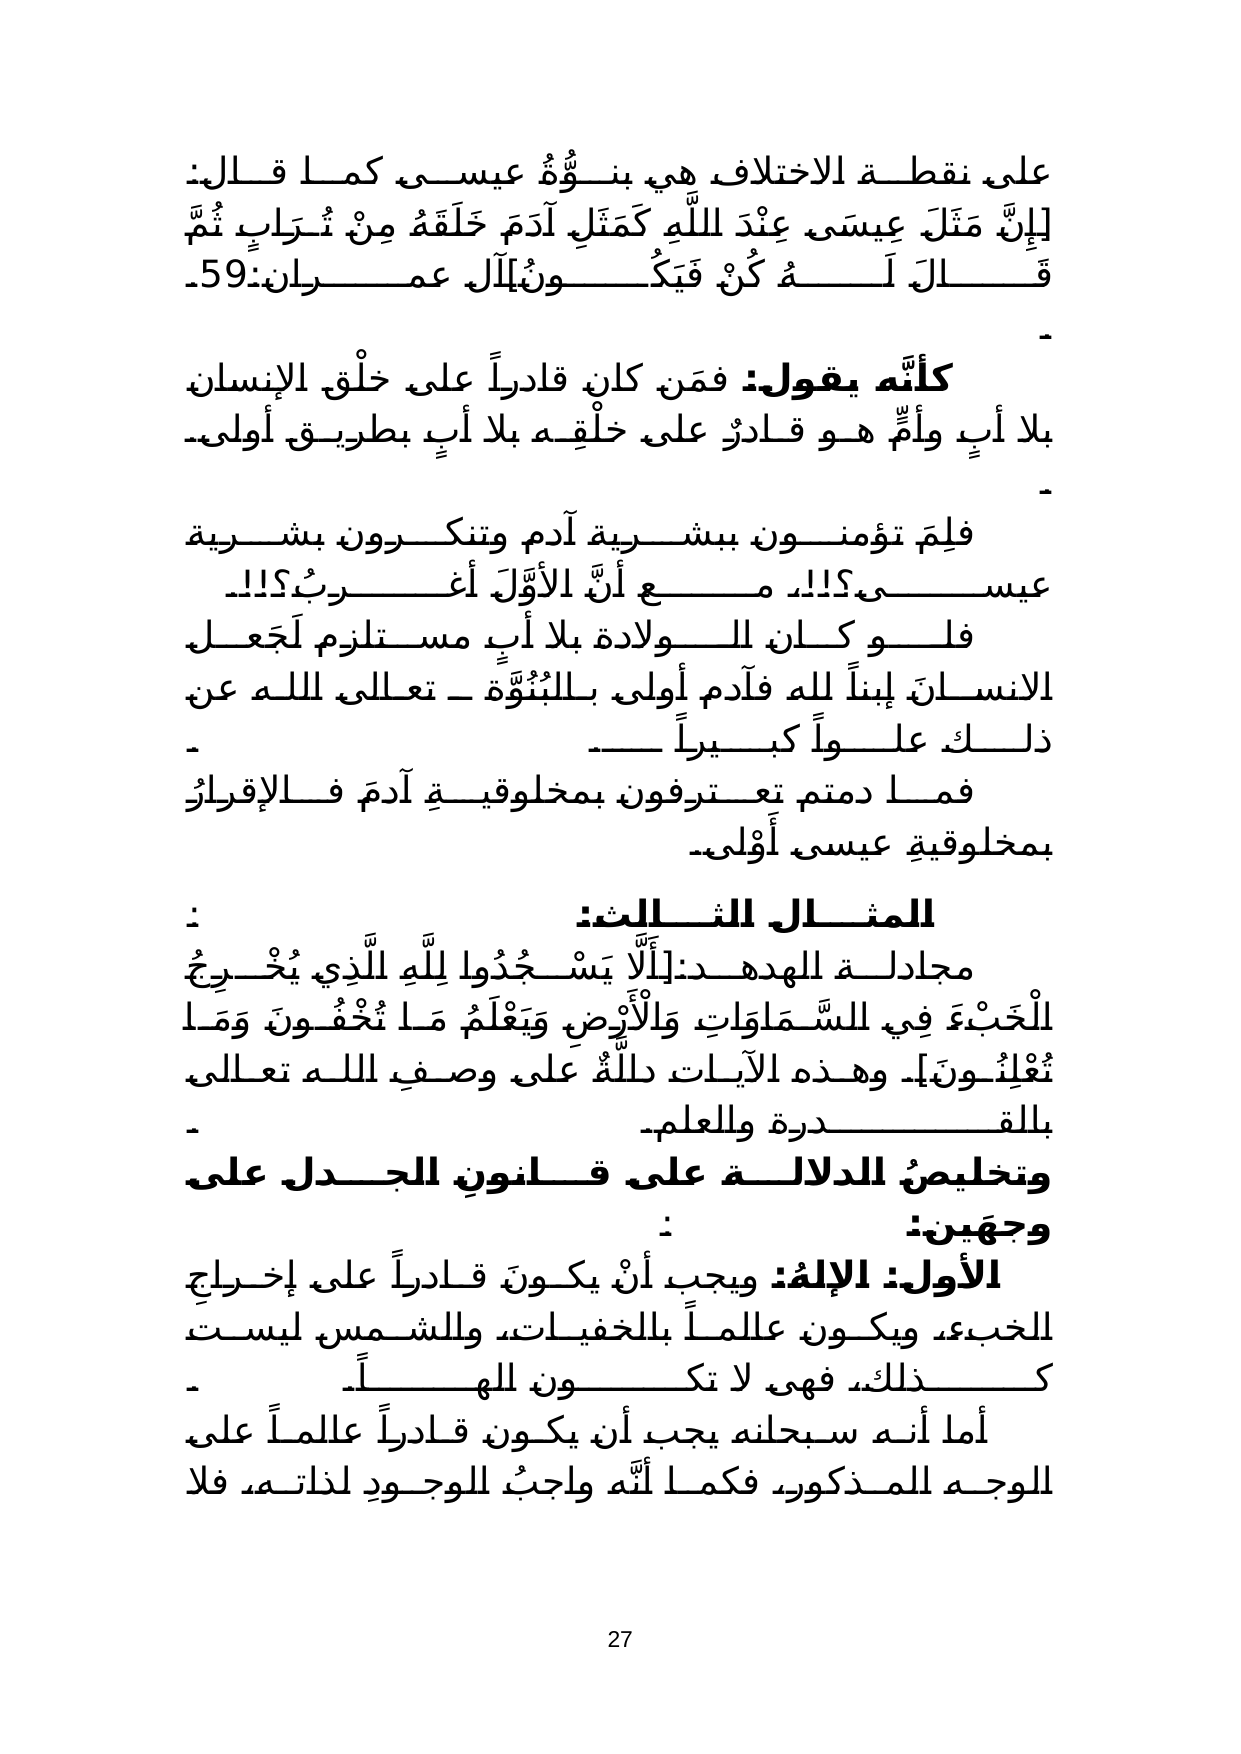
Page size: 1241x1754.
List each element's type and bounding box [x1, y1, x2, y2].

text [187, 150, 1053, 865]
text [187, 893, 1053, 1505]
